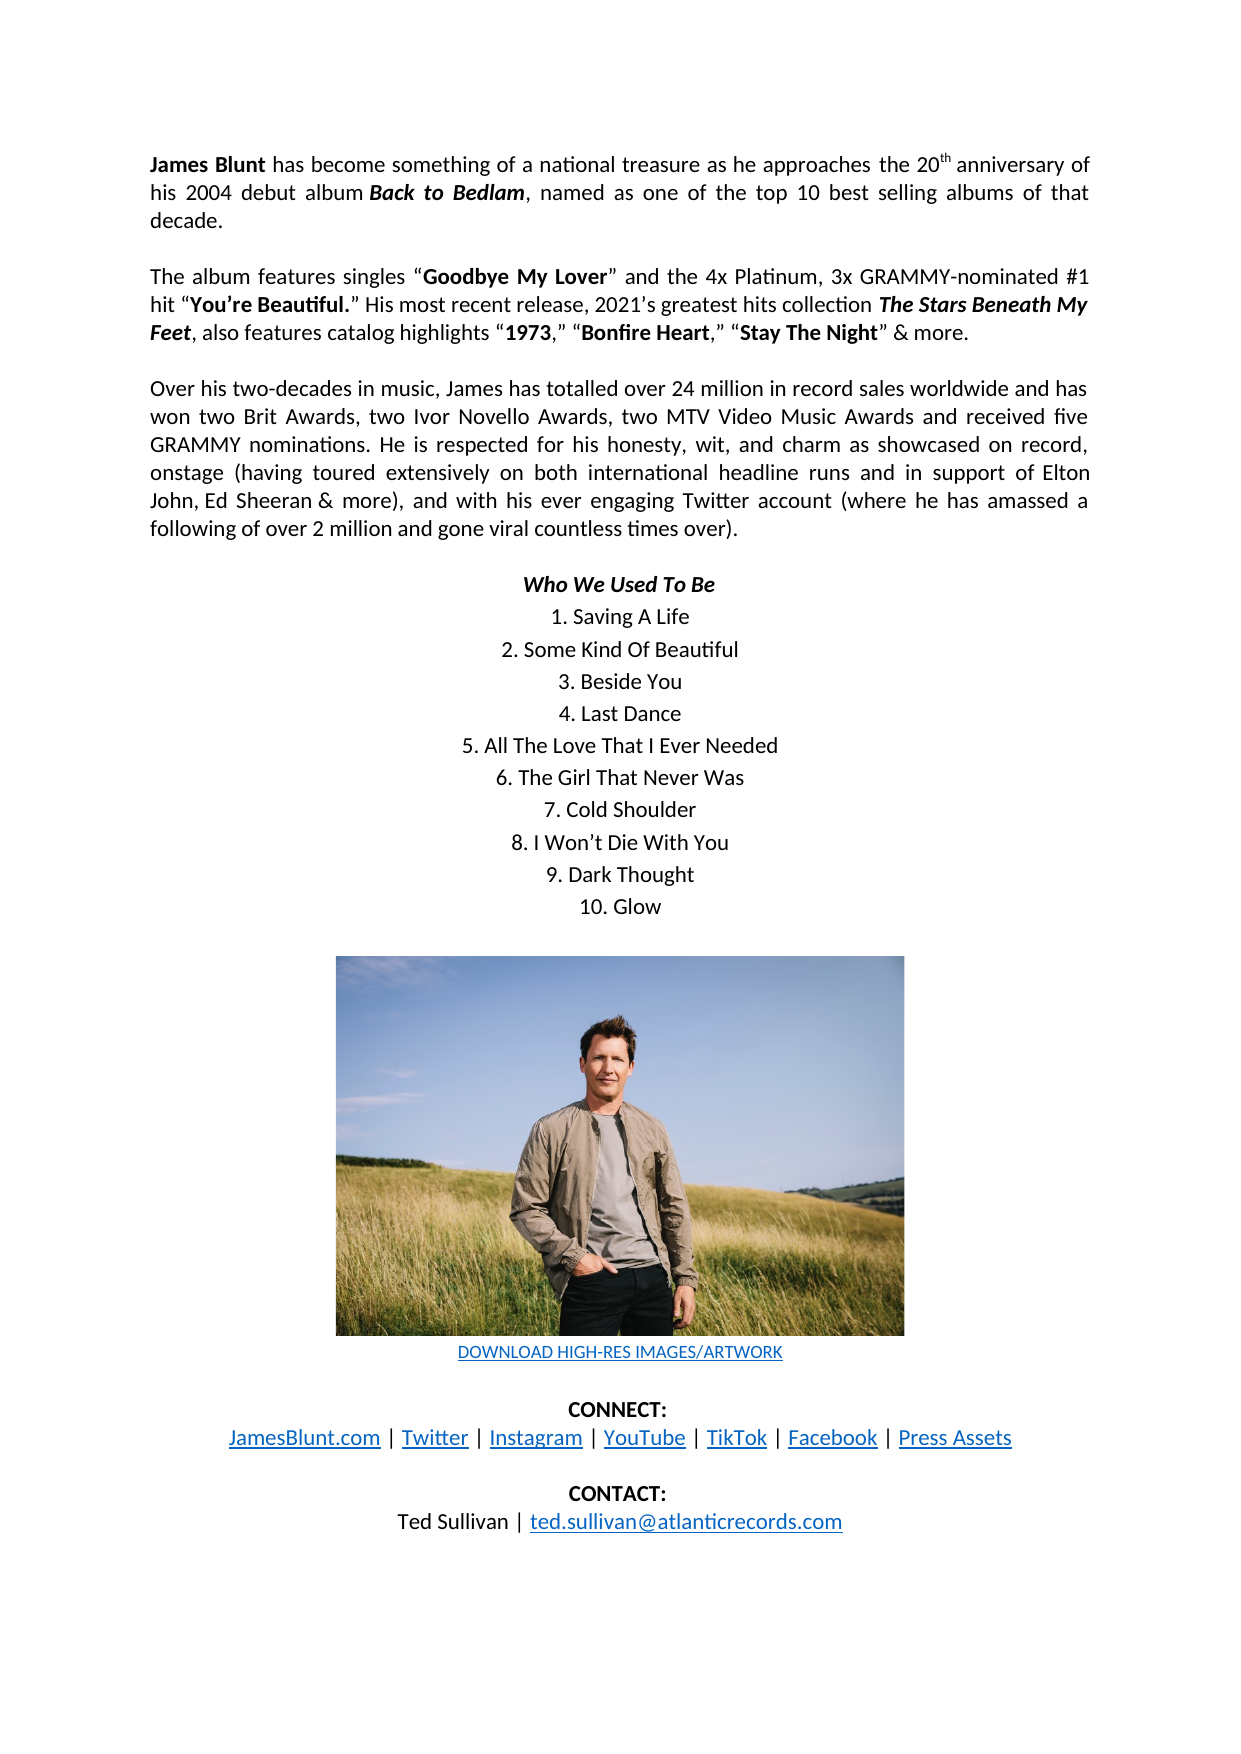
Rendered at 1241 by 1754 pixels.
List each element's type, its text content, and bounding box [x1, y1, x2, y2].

text 10. Glow [150, 892, 1090, 920]
text 5. All The Love That I Ever Needed [150, 731, 1090, 759]
text Ted Sullivan | ted.sullivan@atlanticrecords.com [150, 1507, 1090, 1535]
text DOWNLOAD HIGH-RES IMAGES/ARTWORK [150, 1340, 1090, 1363]
text 8. I Won’t Die With You [150, 828, 1090, 856]
text Who We Used To Be [150, 570, 1090, 598]
text 3. Beside You [150, 667, 1090, 695]
text 6. The Girl That Never Was [150, 763, 1090, 791]
text 1. Saving A Life [150, 602, 1090, 631]
picture [335, 956, 905, 1336]
text CONTACT: [150, 1479, 1090, 1507]
text 7. Cold Shoulder [150, 796, 1090, 824]
text James Blunt has become something of a national treasure as he approaches the 20th anniversary of his 2004 debut album Back to Bedlam, named as one of the top 10 best selling albums of that decade. [150, 150, 1090, 234]
text 4. Last Dance [150, 699, 1090, 727]
text JamesBlunt.com | Twitter | Instagram | YouTube | TikTok | Facebook | Press Assets [150, 1423, 1090, 1451]
text 2. Some Kind Of Beautiful [150, 635, 1090, 663]
text 9. Dark Thought [150, 860, 1090, 888]
text CONNECT: [150, 1395, 1090, 1423]
text The album features singles “Goodbye My Lover” and the 4x Platinum, 3x GRAMMY-nominated #1 hit “You’re Beautiful.” His most recent release, 2021’s greatest hits collection The Stars Beneath My Feet, also features catalog highlights “1973,” “Bonfire Heart,” “Stay The Night” & more. [150, 262, 1090, 346]
text Over his two-decades in music, James has totalled over 24 million in record sales worldwide and has won two Brit Awards, two Ivor Novello Awards, two MTV Video Music Awards and received five GRAMMY nominations. He is respected for his honesty, wit, and charm as showcased on record, onstage (having toured extensively on both international headline runs and in support of Elton John, Ed Sheeran & more), and with his ever engaging Twitter account (where he has amassed a following of over 2 million and gone viral countless times over). [150, 374, 1090, 542]
